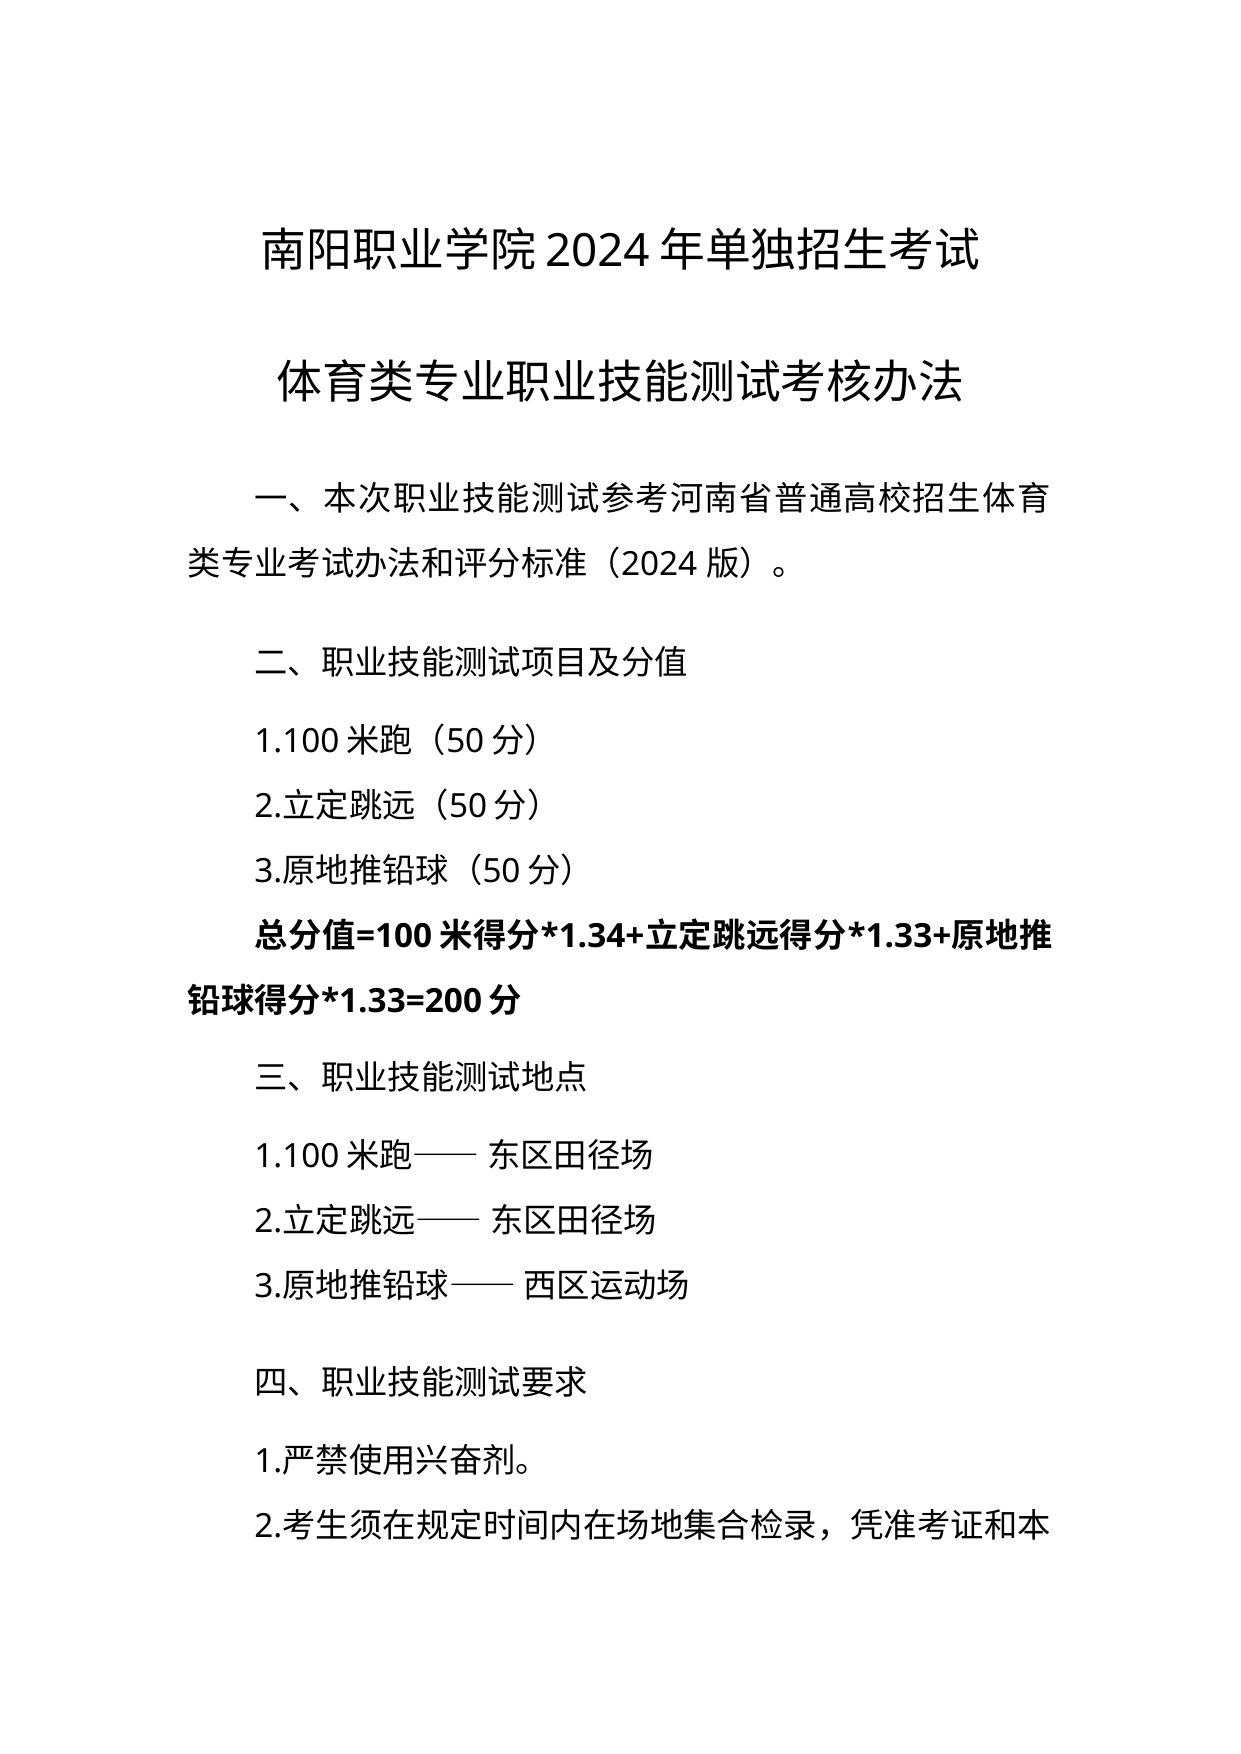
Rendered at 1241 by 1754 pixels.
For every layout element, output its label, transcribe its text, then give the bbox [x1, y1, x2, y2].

text 1.100米跑（50分） [187, 705, 1053, 770]
text 四、职业技能测试要求 [187, 1348, 1053, 1413]
subtitle 南阳职业学院2024年单独招生考试 [187, 197, 1053, 295]
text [187, 1490, 1053, 1555]
text 3.原地推铅球—— 西区运动场 [187, 1250, 1053, 1315]
text 1.100米跑—— 东区田径场 [187, 1120, 1053, 1185]
text 1.严禁使用兴奋剂。 [187, 1425, 1053, 1490]
subtitle 体育类专业职业技能测试考核办法 [187, 330, 1053, 428]
text 2.立定跳远—— 东区田径场 [187, 1185, 1053, 1250]
text 3.原地推铅球（50分） [187, 835, 1053, 900]
text 二、职业技能测试项目及分值 [187, 628, 1053, 693]
text 总分值=100米得分*1.34+立定跳远得分*1.33+原地推铅球得分*1.33=200分 [187, 900, 1053, 1030]
text 2.立定跳远（50分） [187, 770, 1053, 835]
text 三、职业技能测试地点 [187, 1043, 1053, 1108]
subtitle 一、本次职业技能测试参考河南省普通高校招生体育类专业考试办法和评分标准（2024 版）。 [187, 463, 1053, 593]
